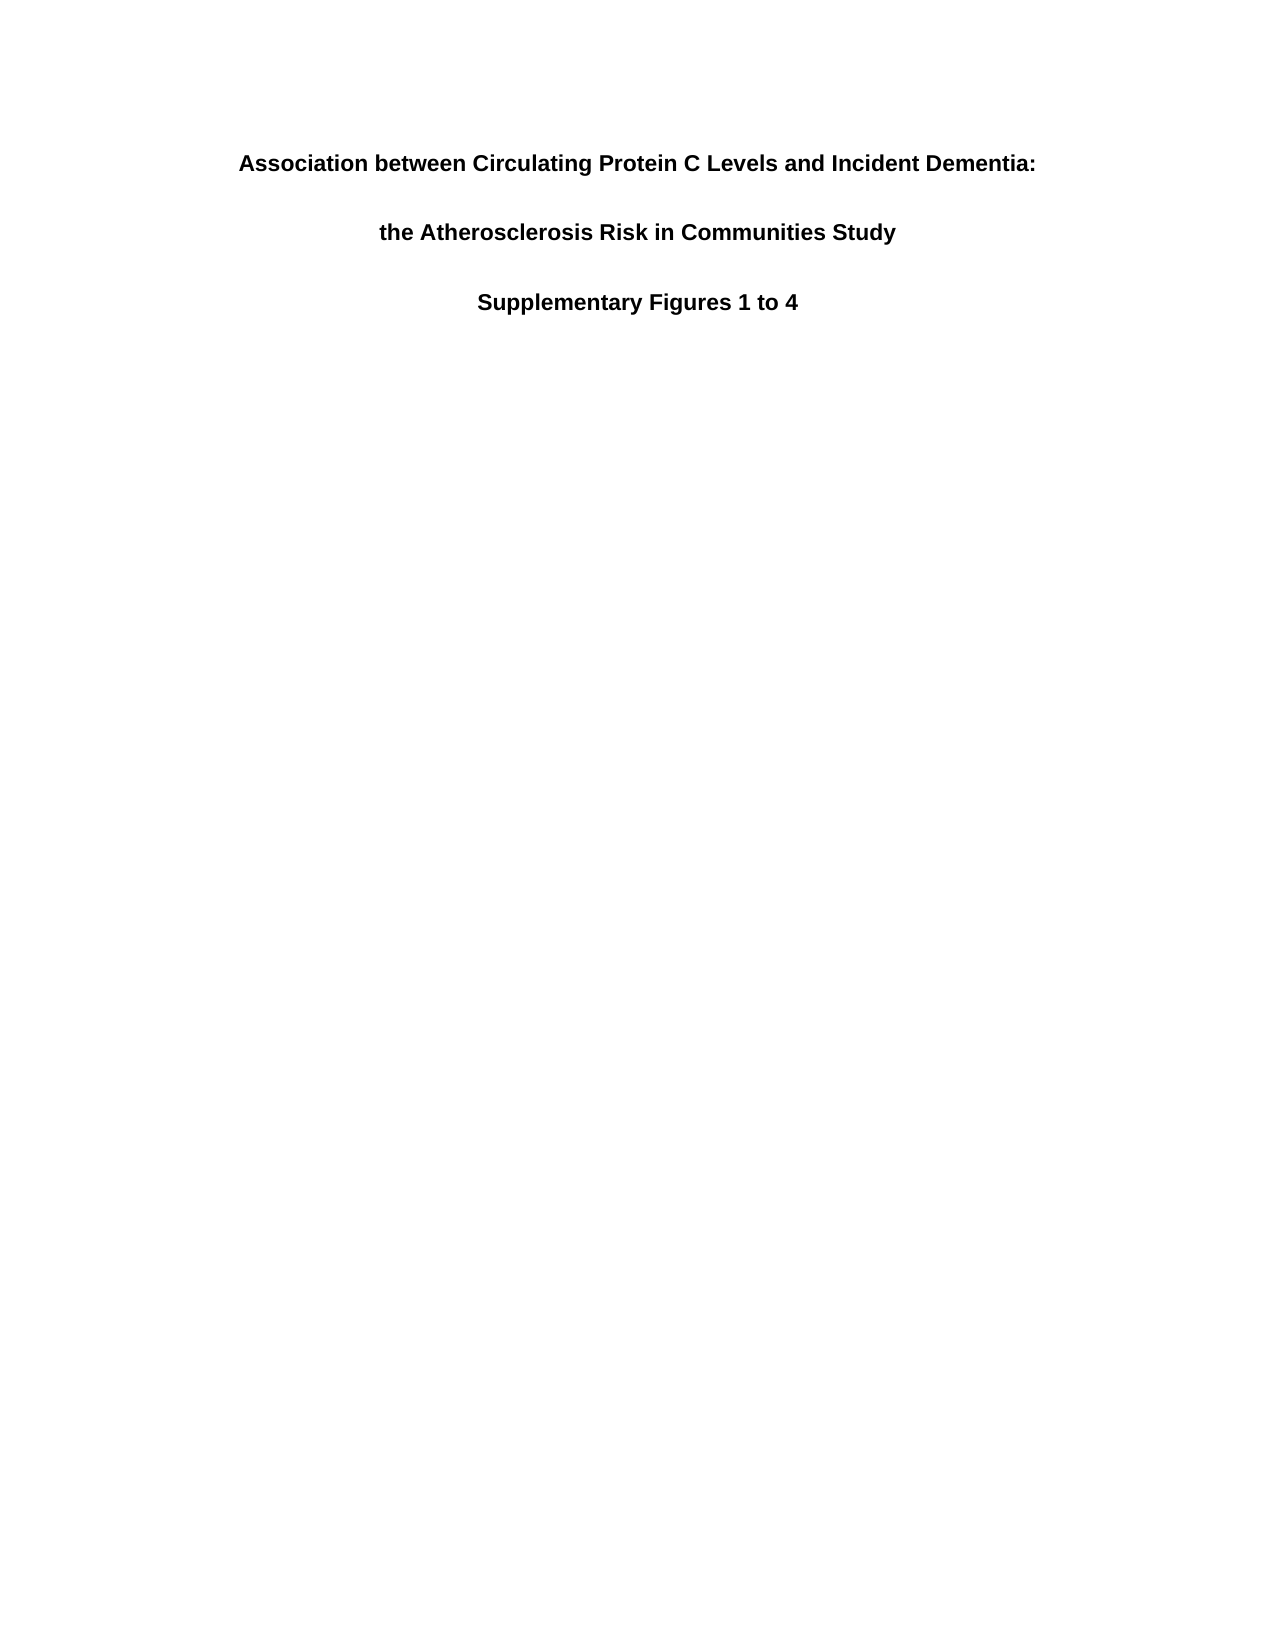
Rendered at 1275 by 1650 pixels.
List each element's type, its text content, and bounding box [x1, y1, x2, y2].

text Association between Circulating Protein C Levels and Incident Dementia: [150, 150, 1125, 176]
text Supplementary Figures 1 to 4 [150, 289, 1125, 315]
text the Atherosclerosis Risk in Communities Study [150, 219, 1125, 246]
